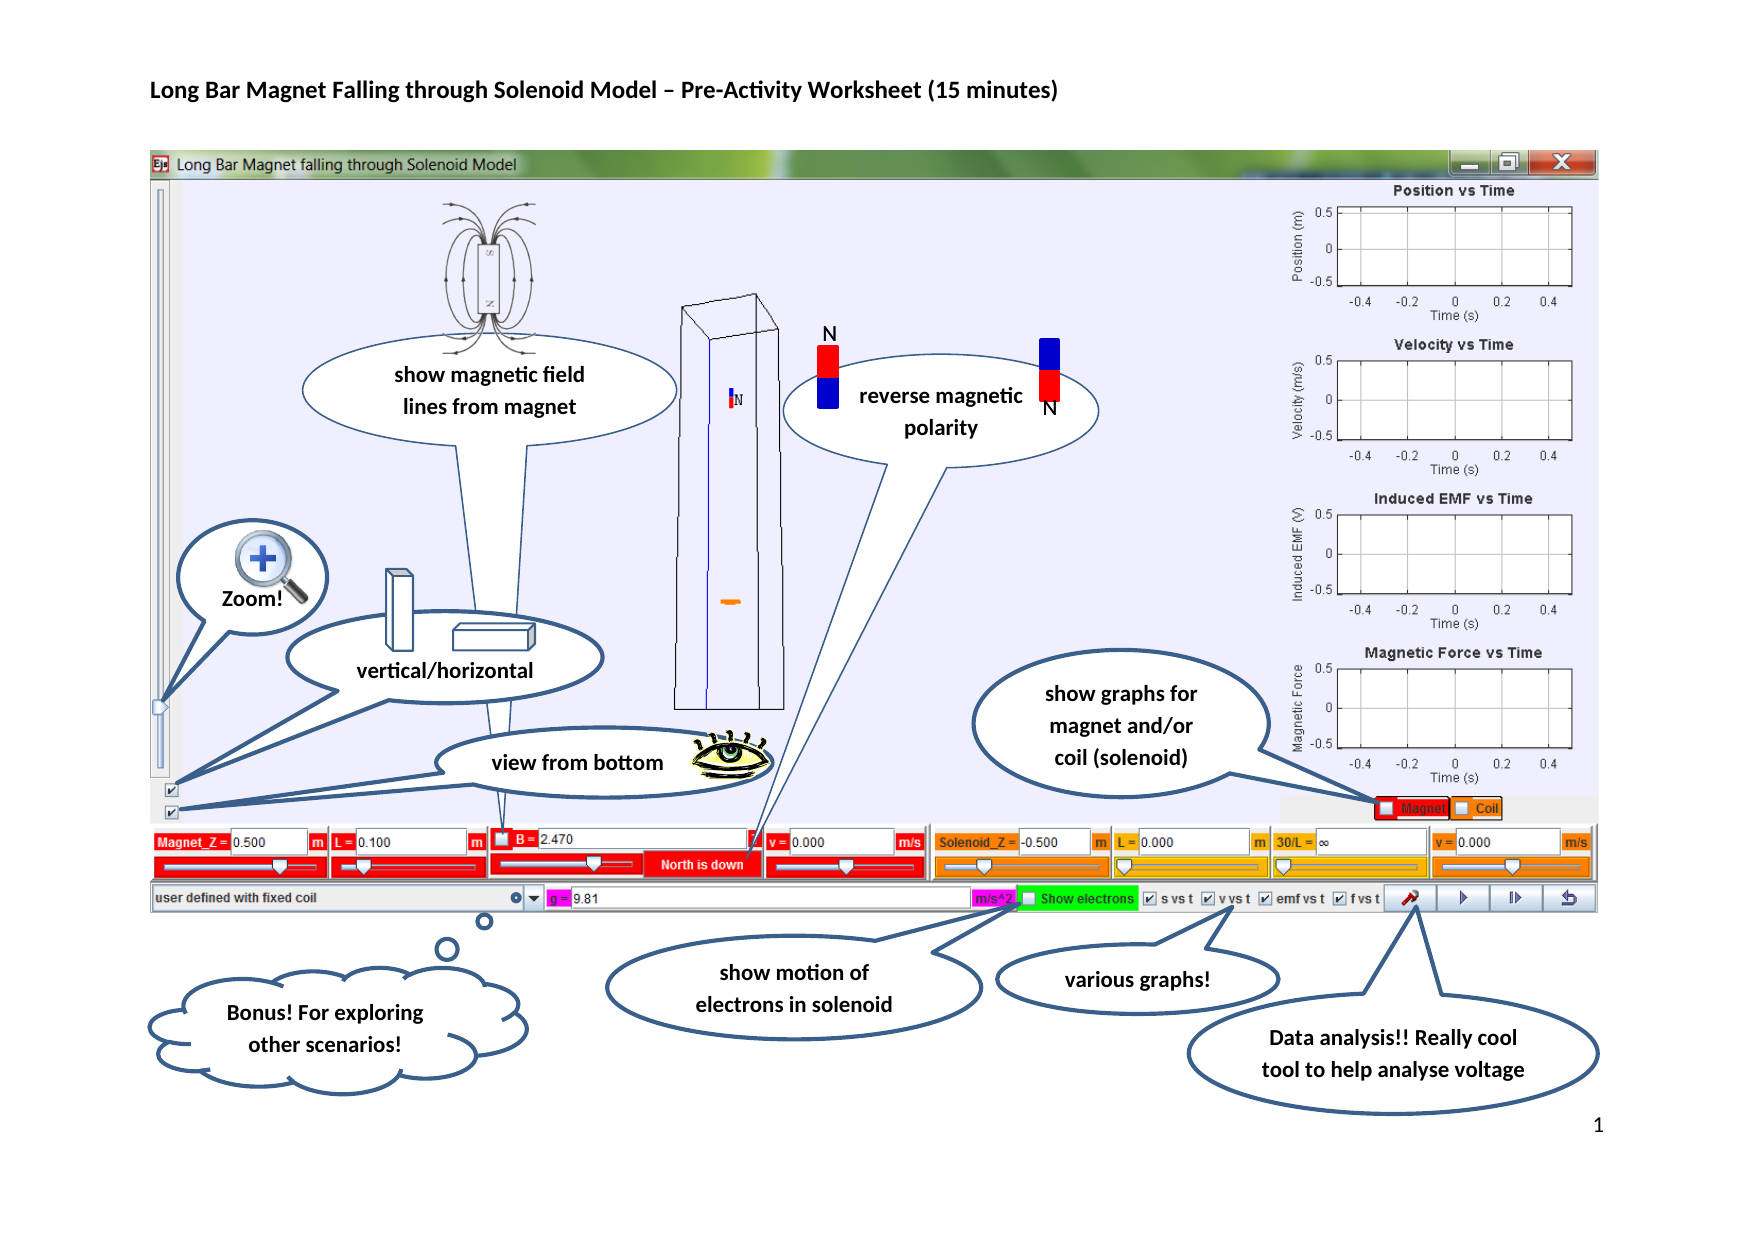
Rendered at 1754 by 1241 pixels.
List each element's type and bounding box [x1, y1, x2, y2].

picture [150, 150, 1599, 914]
